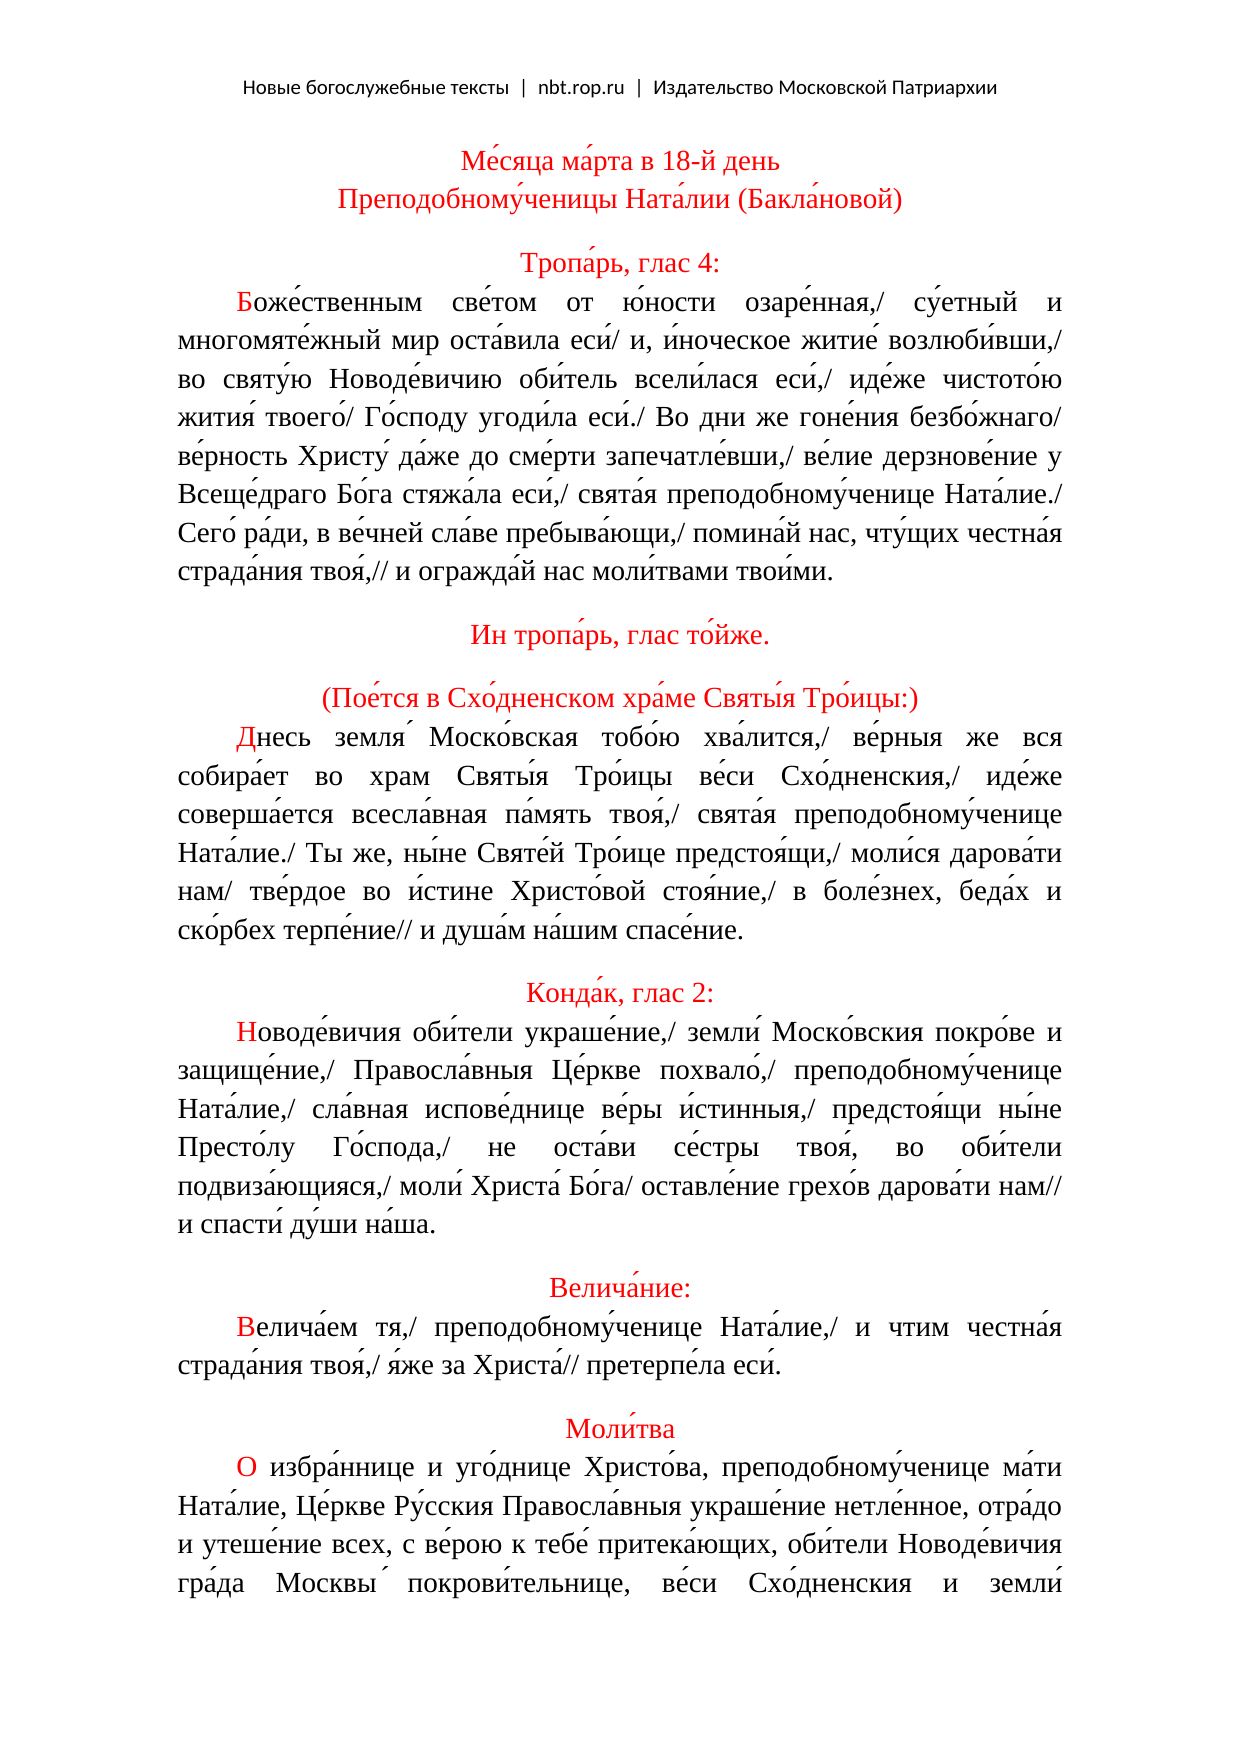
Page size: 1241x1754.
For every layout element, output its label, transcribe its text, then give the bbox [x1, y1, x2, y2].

text Велича́ем тя,/ преподобному́ченице Ната́лие,/ и чтим честна́я страда́ния твоя́,/ я́же за Христа́// претерпе́ла еси́. [177, 1309, 1063, 1381]
text Ме́сяца ма́рта в 18-й день Преподобному́ченицы Ната́лии (Бакла́новой) [177, 143, 1063, 215]
text Велича́ние: [177, 1270, 1063, 1304]
text Тропа́рь, глас 4: [177, 245, 1063, 279]
text Днесь земля́ Моско́вская тобо́ю хва́лится,/ ве́рныя же вся собира́ет во храм Святы́я Тро́ицы ве́си Схо́дненския,/ иде́же соверша́ется всесла́вная па́мять твоя́,/ свята́я преподобному́ченице Ната́лие./ Ты же, ны́не Святе́й Тро́ице предстоя́щи,/ моли́ся дарова́ти нам/ тве́рдое во и́стине Христо́вой стоя́ние,/ в боле́знех, беда́х и ско́рбех терпе́ние// и душа́м на́шим спасе́ние. [177, 719, 1063, 945]
text Новоде́вичия оби́тели украше́ние,/ земли́ Моско́вския покро́ве и защище́ние,/ Правосла́вныя Це́ркве похвало́,/ преподобному́ченице Ната́лие,/ сла́вная испове́днице ве́ры и́стинныя,/ предстоя́щи ны́не Престо́лу Го́спода,/ не оста́ви се́стры твоя́, во оби́тели подвиза́ющияся,/ моли́ Христа́ Бо́га/ оставле́ние грехо́в дарова́ти нам// и спасти́ ду́ши на́ша. [177, 1014, 1063, 1240]
text Моли́тва [177, 1411, 1063, 1444]
text Конда́к, глас 2: [177, 975, 1063, 1009]
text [177, 1449, 1063, 1598]
text Ин тропа́рь, глас то́йже. [177, 617, 1063, 651]
text (Пое́тся в Схо́дненском хра́ме Святы́я Тро́ицы:) [177, 681, 1063, 714]
text Боже́ственным све́том от ю́ности озаре́нная,/ су́етный и многомяте́жный мир оста́вила еси́/ и, и́ноческое житие́ возлюби́вши,/ во святу́ю Новоде́вичию оби́тель всели́лася еси́,/ иде́же чистото́ю жития́ твоего́/ Го́споду угоди́ла еси́./ Во дни же гоне́ния безбо́жнаго/ ве́рность Христу́ да́же до сме́рти запечатле́вши,/ ве́лие дерзнове́ние у Всеще́драго Бо́га стяжа́ла еси́,/ свята́я преподобному́ченице Ната́лие./ Сего́ ра́ди, в ве́чней сла́ве пребыва́ющи,/ помина́й нас, чту́щих честна́я страда́ния твоя́,// и огражда́й нас моли́твами твои́ми. [177, 284, 1063, 587]
